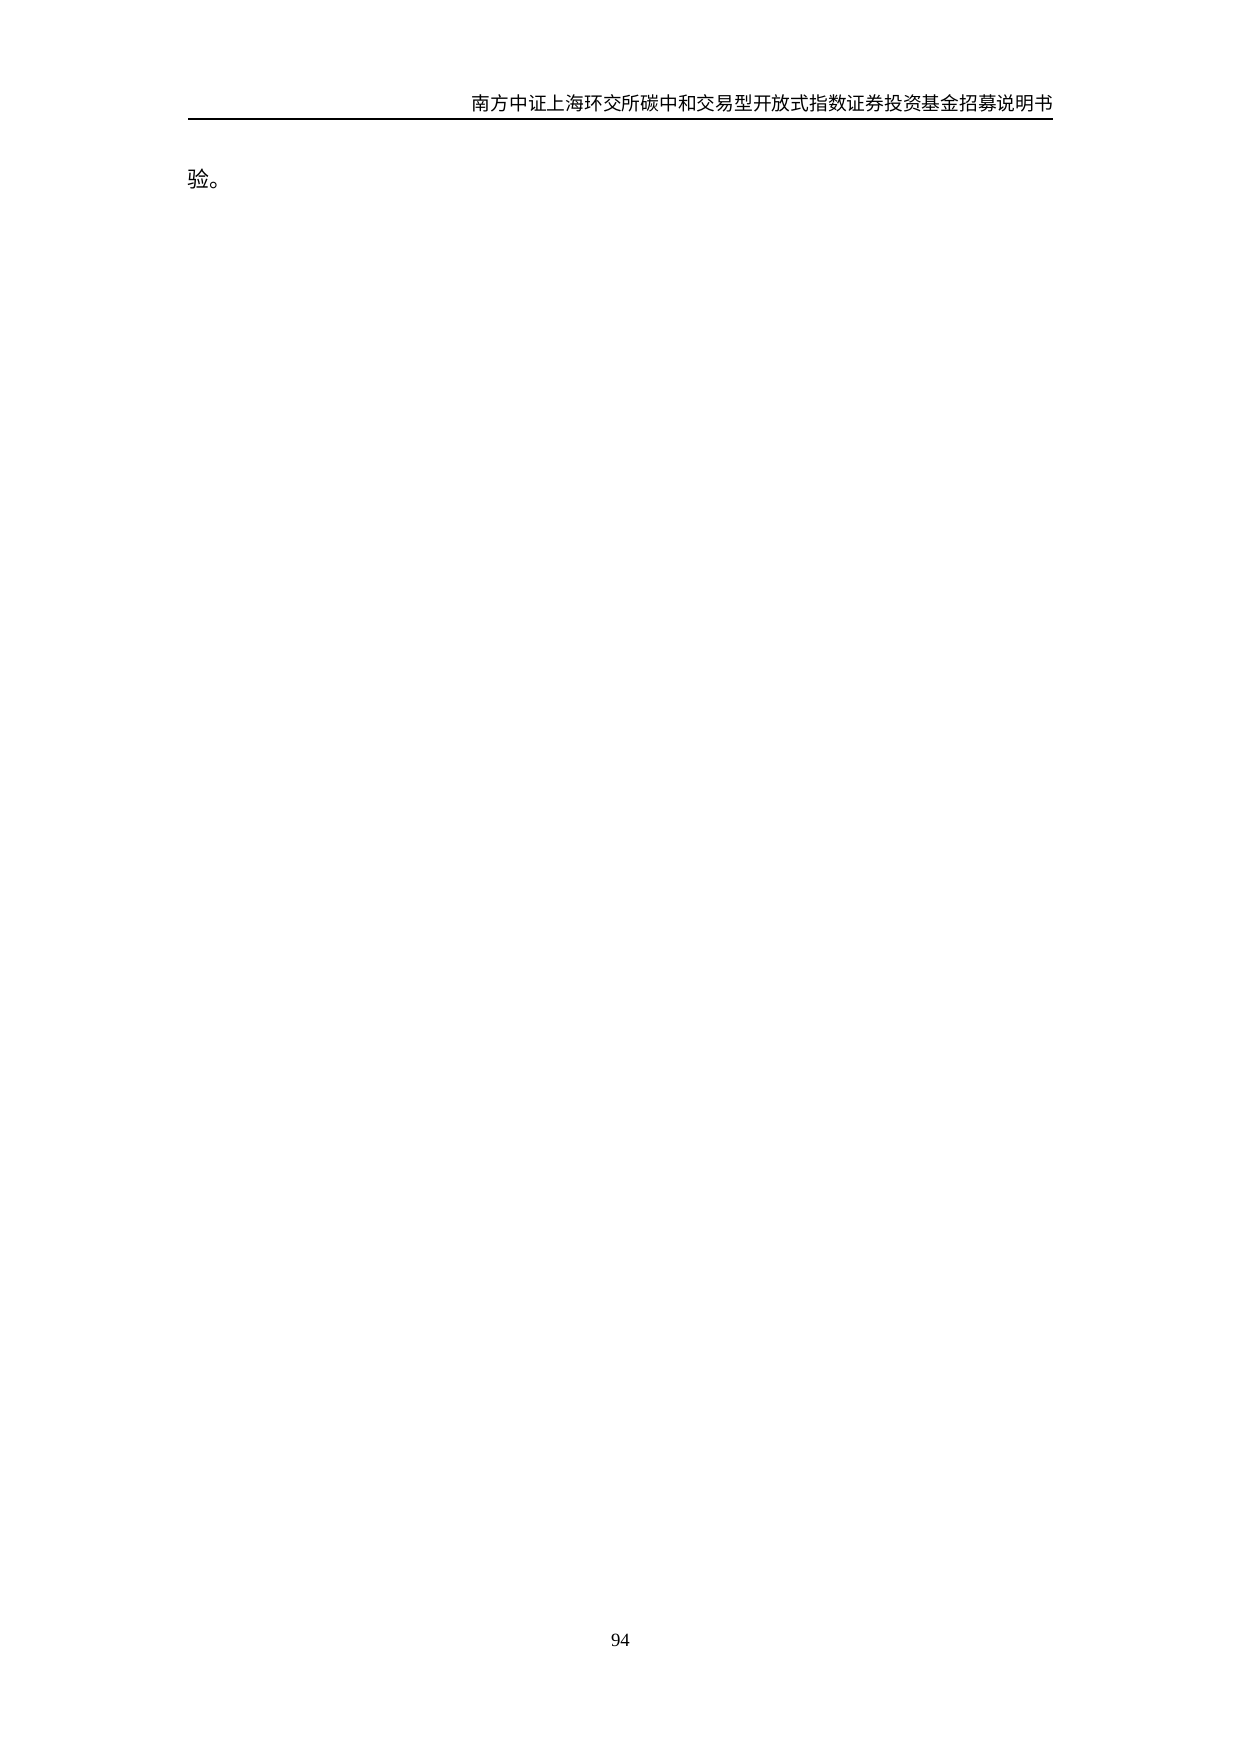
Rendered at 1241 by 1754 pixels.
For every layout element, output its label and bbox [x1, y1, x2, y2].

text [187, 162, 1053, 194]
